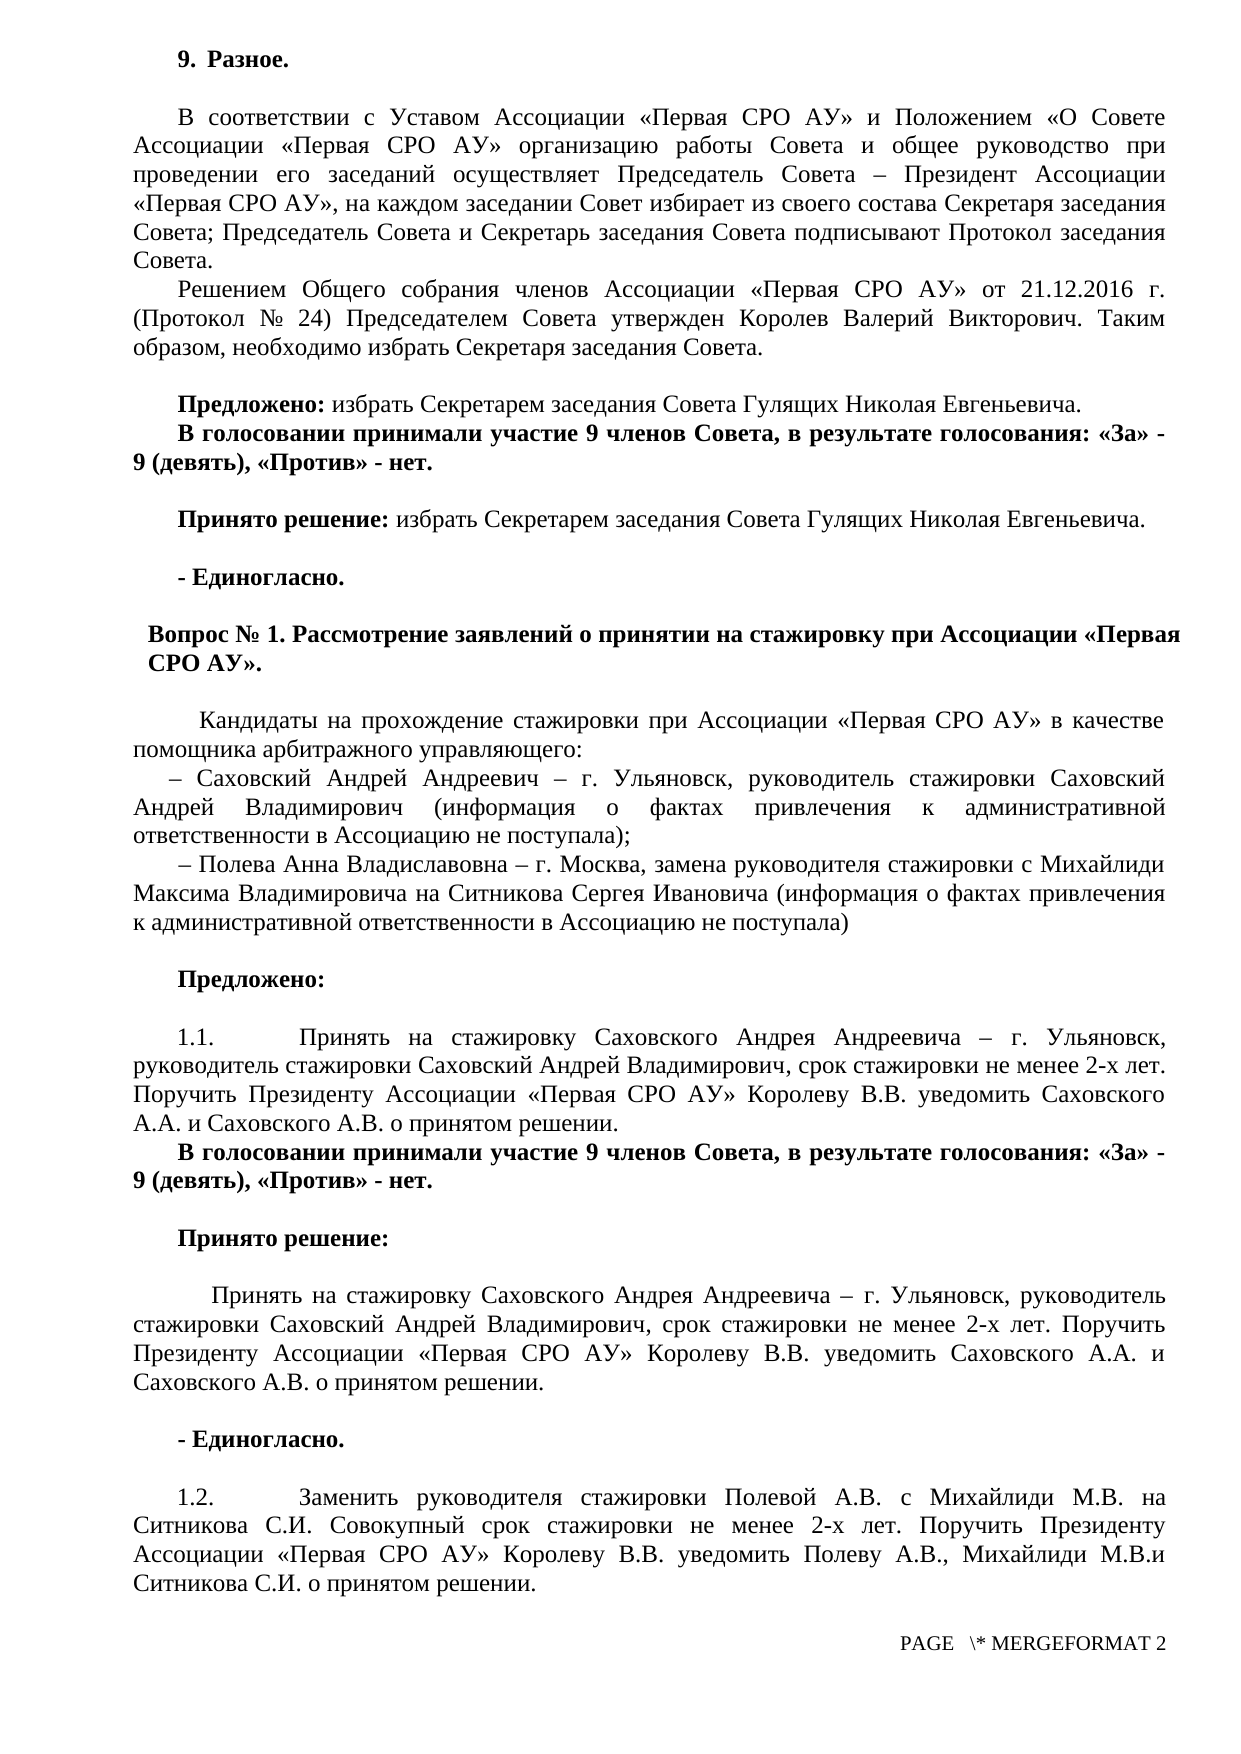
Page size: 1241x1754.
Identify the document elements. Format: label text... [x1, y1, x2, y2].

text - Единогласно. [133, 1424, 1167, 1453]
text Кандидаты на прохождение стажировки при Ассоциации «Первая СРО АУ» в качестве помощника арбитражного управляющего: [133, 706, 1166, 763]
text В голосовании принимали участие 9 членов Совета, в результате голосования: «За» - 9 (девять), «Против» - нет. [133, 1137, 1167, 1194]
text Принято решение: избрать Секретарем заседания Совета Гулящих Николая Евгеньевича. [133, 504, 1167, 533]
text - Единогласно. [133, 562, 1167, 591]
text – Саховский Андрей Андреевич – г. Ульяновск, руководитель стажировки Саховский Андрей Владимирович (информация о фактах привлечения к административной ответственности в Ассоциацию не поступала); [133, 763, 1166, 849]
text Предложено: избрать Секретарем заседания Совета Гулящих Николая Евгеньевича. [133, 389, 1167, 418]
list Заменить руководителя стажировки Полевой А.В. с Михайлиди М.В. на Ситникова С.И. Совокупный срок стажировки не менее 2-х лет. Поручить Президенту Ассоциации «Первая СРО АУ» Королеву В.В. уведомить Полеву А.В., Михайлиди М.В.и Ситникова С.И. о принятом решении. [133, 1482, 1166, 1597]
text В голосовании принимали участие 9 членов Совета, в результате голосования: «За» - 9 (девять), «Против» - нет. [133, 418, 1167, 476]
list Разное. [133, 44, 1166, 73]
text – Полева Анна Владиславовна – г. Москва, замена руководителя стажировки с Михайлиди Максима Владимировича на Ситникова Сергея Ивановича (информация о фактах привлечения к административной ответственности в Ассоциацию не поступала) [133, 849, 1166, 936]
text Вопрос № 1. Рассмотрение заявлений о принятии на стажировку при Ассоциации «Первая СРО АУ». [148, 619, 1181, 677]
list Принять на стажировку Саховского Андрея Андреевича – г. Ульяновск, руководитель стажировки Саховский Андрей Владимирович, срок стажировки не менее 2-х лет. Поручить Президенту Ассоциации «Первая СРО АУ» Королеву В.В. уведомить Саховского А.А. и Саховского А.В. о принятом решении. [133, 1022, 1166, 1137]
text Предложено: [133, 964, 1167, 993]
text Принято решение: [133, 1223, 1167, 1252]
text Решением Общего собрания членов Ассоциации «Первая СРО АУ» от 21.12.2016 г. (Протокол № 24) Председателем Совета утвержден Королев Валерий Викторович. Таким образом, необходимо избрать Секретаря заседания Совета. [133, 274, 1167, 361]
text В соответствии с Уставом Ассоциации «Первая СРО АУ» и Положением «О Совете Ассоциации «Первая СРО АУ» организацию работы Совета и общее руководство при проведении его заседаний осуществляет Председатель Совета – Президент Ассоциации «Первая СРО АУ», на каждом заседании Совет избирает из своего состава Секретаря заседания Совета; Председатель Совета и Секретарь заседания Совета подписывают Протокол заседания Совета. [133, 102, 1167, 274]
text Принять на стажировку Саховского Андрея Андреевича – г. Ульяновск, руководитель стажировки Саховский Андрей Владимирович, срок стажировки не менее 2-х лет. Поручить Президенту Ассоциации «Первая СРО АУ» Королеву В.В. уведомить Саховского А.А. и Саховского А.В. о принятом решении. [133, 1281, 1166, 1396]
